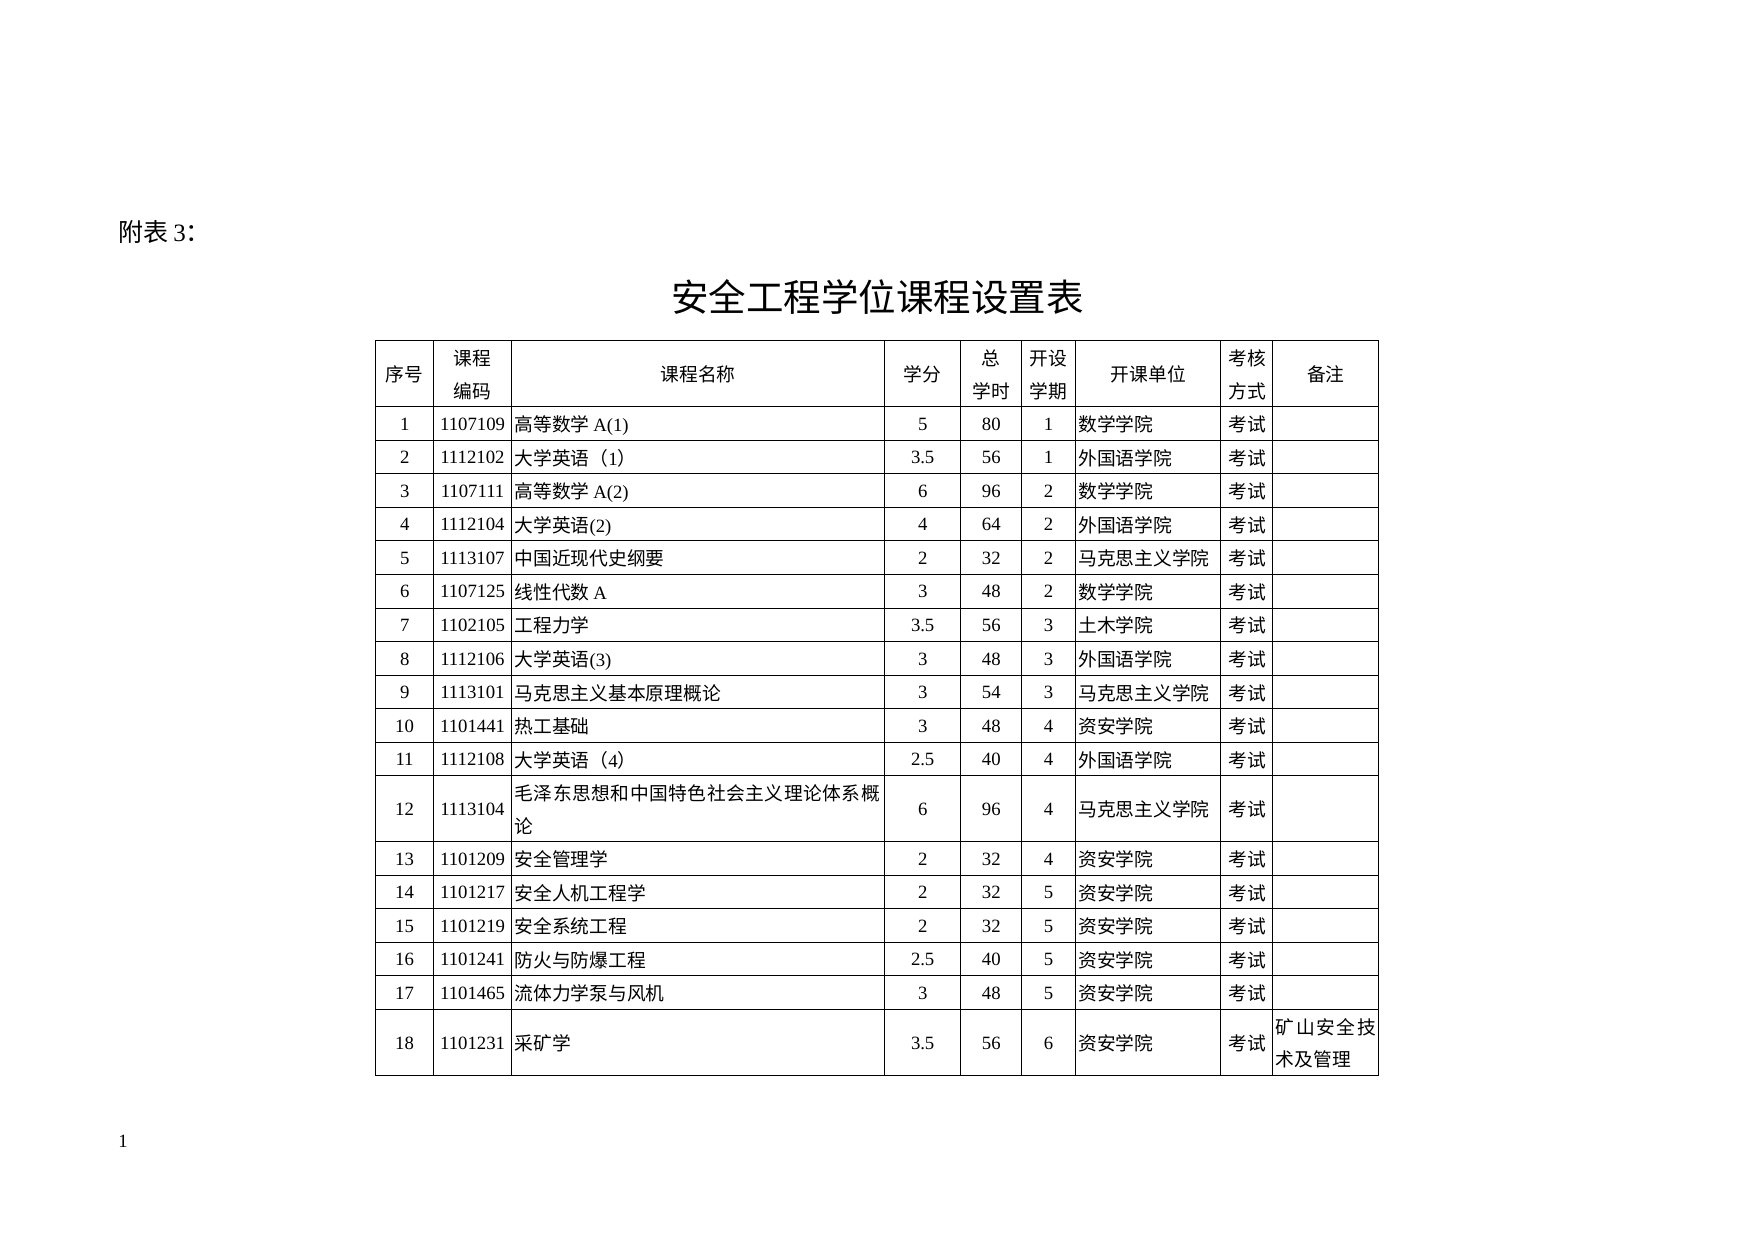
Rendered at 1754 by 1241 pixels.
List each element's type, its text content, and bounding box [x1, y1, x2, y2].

table_cell 3 [1022, 642, 1075, 674]
text 附表3： [118, 198, 1636, 263]
table_cell 10 [376, 709, 433, 742]
table_cell 资安学院 [1076, 909, 1220, 942]
table_cell 2 [376, 441, 433, 473]
table_cell 考试 [1221, 976, 1272, 1009]
table_cell 9 [376, 676, 433, 708]
table_cell 1101441 [434, 709, 511, 742]
table_cell 32 [961, 541, 1021, 574]
table_cell 1 [1022, 407, 1075, 440]
table_header 课程名称 [512, 341, 884, 406]
table_cell 54 [961, 676, 1021, 708]
table_cell 1107125 [434, 575, 511, 607]
table_cell [1273, 441, 1378, 473]
table_cell 安全系统工程 [512, 909, 884, 942]
table_cell 1101241 [434, 943, 511, 975]
table_cell 毛泽东思想和中国特色社会主义理论体系概论 [512, 776, 884, 841]
table_header 总 学时 [961, 341, 1021, 406]
table_cell 40 [961, 943, 1021, 975]
table_cell 1101209 [434, 842, 511, 875]
table_cell 考试 [1221, 609, 1272, 641]
table_cell 高等数学A(2) [512, 474, 884, 507]
table_cell 采矿学 [512, 1010, 884, 1075]
table_cell 资安学院 [1076, 842, 1220, 875]
table_cell 5 [376, 541, 433, 574]
table_cell 2 [1022, 541, 1075, 574]
table_cell 土木学院 [1076, 609, 1220, 641]
table_cell 4 [1022, 842, 1075, 875]
table_cell 2 [1022, 575, 1075, 607]
table_cell 马克思主义基本原理概论 [512, 676, 884, 708]
table_cell 2.5 [885, 743, 960, 775]
table_cell 4 [885, 508, 960, 540]
table_header 考核 方式 [1221, 341, 1272, 406]
table_cell 3 [885, 676, 960, 708]
table_cell 考试 [1221, 709, 1272, 742]
table_header 序号 [376, 341, 433, 406]
table_cell 中国近现代史纲要 [512, 541, 884, 574]
table_cell 大学英语(3) [512, 642, 884, 674]
table_cell 18 [376, 1010, 433, 1075]
table_cell 1102105 [434, 609, 511, 641]
table_cell 外国语学院 [1076, 642, 1220, 674]
table_cell 48 [961, 976, 1021, 1009]
table_cell 矿山安全技术及管理 [1273, 1010, 1378, 1075]
table_cell 外国语学院 [1076, 441, 1220, 473]
table_cell 96 [961, 776, 1021, 841]
table_cell 考试 [1221, 1010, 1272, 1075]
table_cell 2 [885, 876, 960, 908]
table_cell 考试 [1221, 676, 1272, 708]
table_cell 4 [1022, 743, 1075, 775]
table_cell 56 [961, 609, 1021, 641]
table_cell 考试 [1221, 943, 1272, 975]
table_cell 15 [376, 909, 433, 942]
table_cell 数学学院 [1076, 575, 1220, 607]
table_cell 数学学院 [1076, 474, 1220, 507]
table_cell 2 [885, 541, 960, 574]
table_cell 3 [885, 709, 960, 742]
table_cell 5 [1022, 909, 1075, 942]
table_cell 2 [1022, 474, 1075, 507]
table_cell 考试 [1221, 407, 1272, 440]
table_cell 1101219 [434, 909, 511, 942]
table_cell [1273, 976, 1378, 1009]
table_cell 防火与防爆工程 [512, 943, 884, 975]
table_cell 7 [376, 609, 433, 641]
table_cell 8 [376, 642, 433, 674]
table_cell 1107109 [434, 407, 511, 440]
table_cell 马克思主义学院 [1076, 776, 1220, 841]
table_cell 安全人机工程学 [512, 876, 884, 908]
table_cell [1273, 609, 1378, 641]
table_cell 1 [376, 407, 433, 440]
table_cell [1273, 407, 1378, 440]
table_cell 热工基础 [512, 709, 884, 742]
table_cell 考试 [1221, 909, 1272, 942]
table_header 开设 学期 [1022, 341, 1075, 406]
table_cell 考试 [1221, 776, 1272, 841]
table_cell 大学英语（4） [512, 743, 884, 775]
table_cell 3 [885, 575, 960, 607]
table_cell 32 [961, 842, 1021, 875]
table_cell 5 [885, 407, 960, 440]
table_cell 1101231 [434, 1010, 511, 1075]
table_cell [1273, 943, 1378, 975]
table_cell [1273, 508, 1378, 540]
table_cell 1101217 [434, 876, 511, 908]
text 安全工程学位课程设置表 [118, 263, 1636, 328]
table_cell 6 [376, 575, 433, 607]
table_cell 48 [961, 709, 1021, 742]
table_cell 资安学院 [1076, 1010, 1220, 1075]
table_cell 11 [376, 743, 433, 775]
table_cell [1273, 474, 1378, 507]
table_header 备注 [1273, 341, 1378, 406]
table_cell 考试 [1221, 541, 1272, 574]
table_header 课程 编码 [434, 341, 511, 406]
table_cell 14 [376, 876, 433, 908]
table_cell [1273, 575, 1378, 607]
table_cell 3 [376, 474, 433, 507]
table_cell 40 [961, 743, 1021, 775]
table_cell [1273, 743, 1378, 775]
table_cell 1 [1022, 441, 1075, 473]
table_cell [1273, 776, 1378, 841]
table_cell 6 [885, 474, 960, 507]
table_cell 1112104 [434, 508, 511, 540]
table_cell 考试 [1221, 642, 1272, 674]
table_cell 6 [1022, 1010, 1075, 1075]
table_cell 56 [961, 1010, 1021, 1075]
table_cell 考试 [1221, 508, 1272, 540]
table_cell 1112106 [434, 642, 511, 674]
table_cell 2.5 [885, 943, 960, 975]
table_cell 马克思主义学院 [1076, 541, 1220, 574]
table_cell 1112108 [434, 743, 511, 775]
table_cell 考试 [1221, 474, 1272, 507]
table_cell [1273, 642, 1378, 674]
table_cell 3 [1022, 676, 1075, 708]
table_cell 工程力学 [512, 609, 884, 641]
table_cell 资安学院 [1076, 709, 1220, 742]
table_cell 80 [961, 407, 1021, 440]
table_cell 64 [961, 508, 1021, 540]
table_cell 56 [961, 441, 1021, 473]
table_cell 线性代数A [512, 575, 884, 607]
table_cell 数学学院 [1076, 407, 1220, 440]
table_cell 48 [961, 642, 1021, 674]
table_cell 考试 [1221, 441, 1272, 473]
table_cell 3 [885, 976, 960, 1009]
table_cell 1113101 [434, 676, 511, 708]
table_cell 17 [376, 976, 433, 1009]
table_cell 资安学院 [1076, 876, 1220, 908]
table_cell 12 [376, 776, 433, 841]
table_cell 32 [961, 909, 1021, 942]
table_cell 1113107 [434, 541, 511, 574]
table_header 学分 [885, 341, 960, 406]
table_cell 5 [1022, 976, 1075, 1009]
table_cell 1112102 [434, 441, 511, 473]
table_cell 4 [1022, 709, 1075, 742]
table_cell 16 [376, 943, 433, 975]
table_cell 3 [1022, 609, 1075, 641]
table_cell [1273, 876, 1378, 908]
table_cell [1273, 842, 1378, 875]
table_cell 5 [1022, 943, 1075, 975]
table_cell 2 [1022, 508, 1075, 540]
table_cell 13 [376, 842, 433, 875]
table_cell 3 [885, 642, 960, 674]
table_cell 高等数学A(1) [512, 407, 884, 440]
table_cell 96 [961, 474, 1021, 507]
table_cell 考试 [1221, 842, 1272, 875]
table_cell [1273, 909, 1378, 942]
table_cell 32 [961, 876, 1021, 908]
table_cell 2 [885, 909, 960, 942]
table_cell 考试 [1221, 743, 1272, 775]
table_cell 安全管理学 [512, 842, 884, 875]
table_cell 4 [1022, 776, 1075, 841]
table_header 开课单位 [1076, 341, 1220, 406]
table_cell 48 [961, 575, 1021, 607]
table_cell 资安学院 [1076, 943, 1220, 975]
table_cell 1113104 [434, 776, 511, 841]
table_cell 6 [885, 776, 960, 841]
table_cell 1107111 [434, 474, 511, 507]
table_cell 大学英语（1） [512, 441, 884, 473]
table_cell 马克思主义学院 [1076, 676, 1220, 708]
table_cell 5 [1022, 876, 1075, 908]
table_cell 外国语学院 [1076, 508, 1220, 540]
table_cell 3.5 [885, 1010, 960, 1075]
table_cell 流体力学泵与风机 [512, 976, 884, 1009]
table_cell 1101465 [434, 976, 511, 1009]
table_cell 2 [885, 842, 960, 875]
table_cell 外国语学院 [1076, 743, 1220, 775]
table_cell [1273, 541, 1378, 574]
table_cell 考试 [1221, 575, 1272, 607]
table_cell [1273, 709, 1378, 742]
table_cell 3.5 [885, 441, 960, 473]
table_cell [1273, 676, 1378, 708]
table_cell 4 [376, 508, 433, 540]
table_cell 考试 [1221, 876, 1272, 908]
table_cell 3.5 [885, 609, 960, 641]
table_cell 大学英语(2) [512, 508, 884, 540]
table_cell 资安学院 [1076, 976, 1220, 1009]
